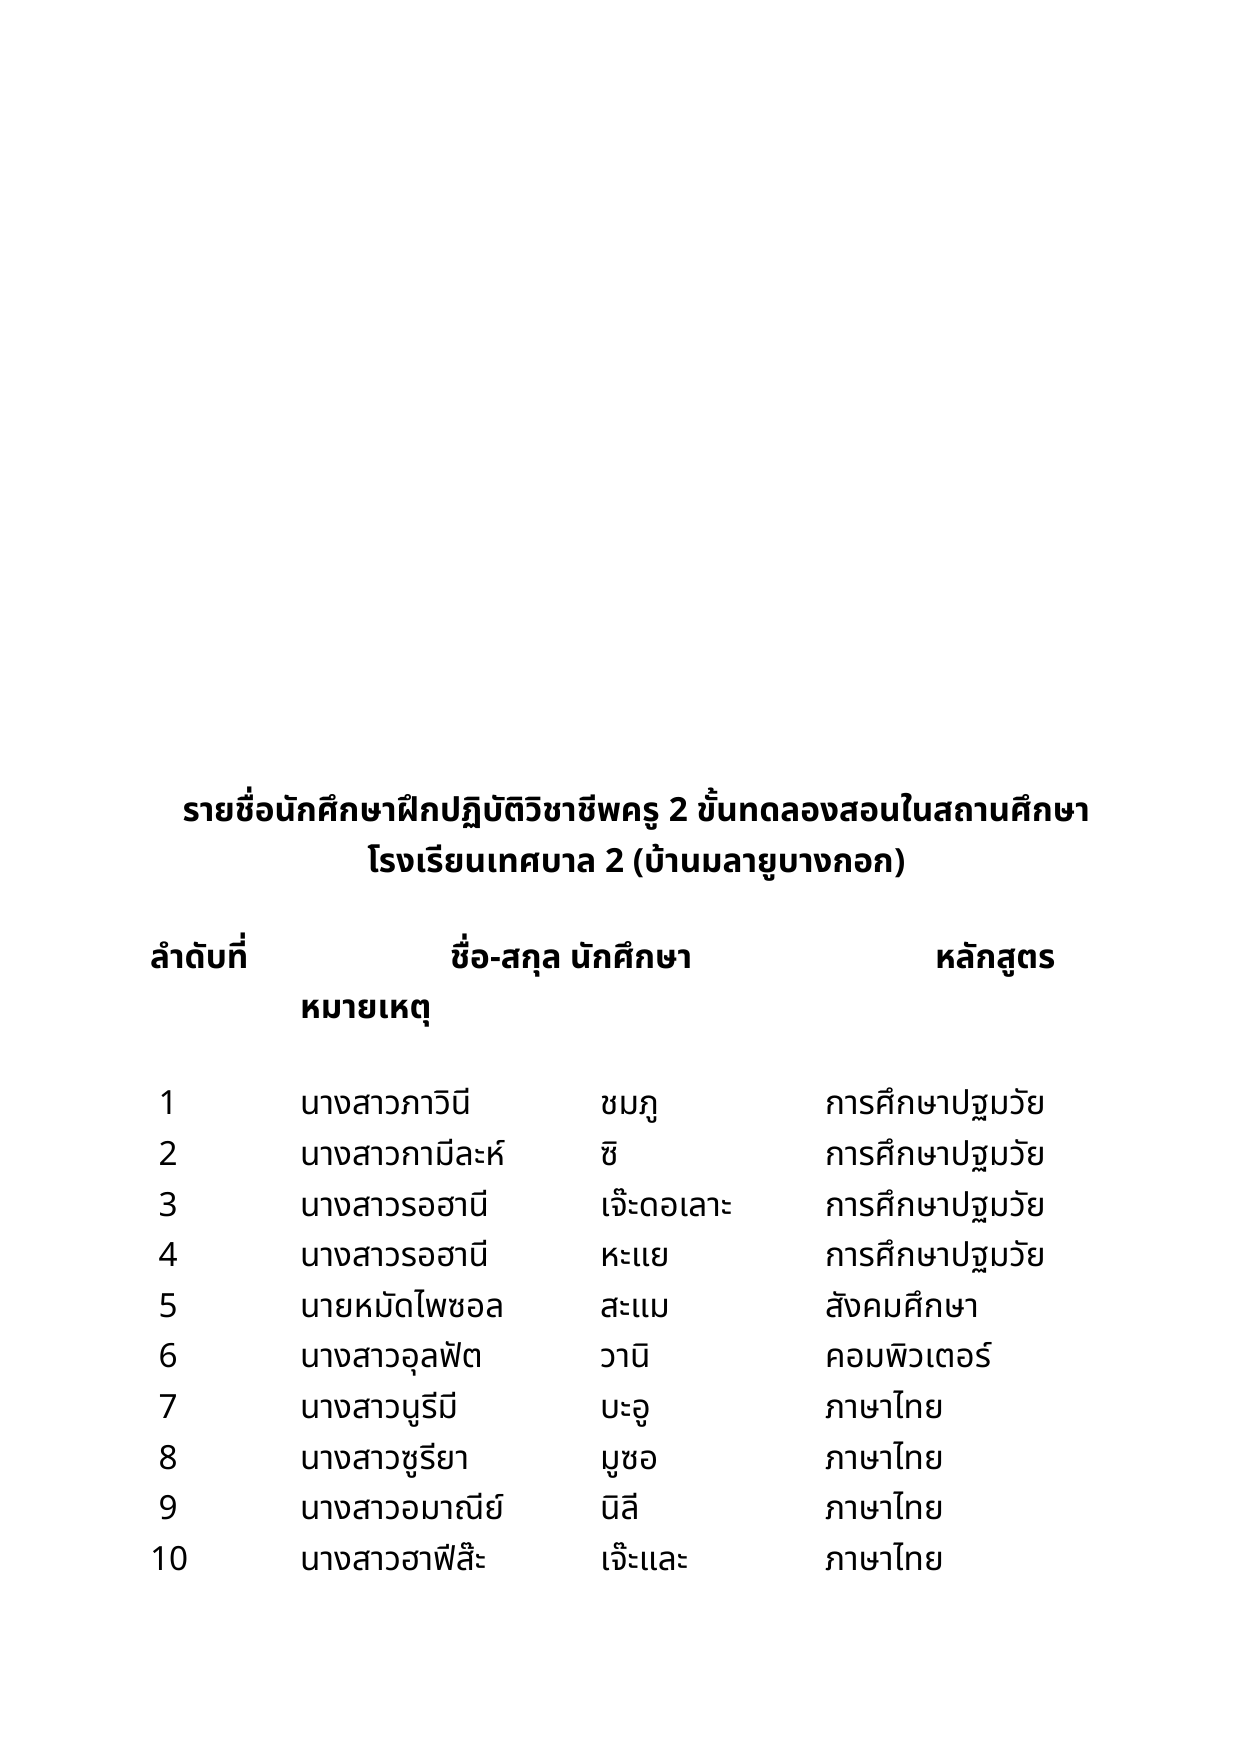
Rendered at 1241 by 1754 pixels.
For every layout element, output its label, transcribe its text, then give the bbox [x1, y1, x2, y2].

text 4 นางสาวรอฮานี หะแย การศึกษาปฐมวัย [150, 1231, 1122, 1282]
text 10 นางสาวฮาฟีส๊ะ เจ๊ะและ ภาษาไทย [150, 1535, 1122, 1585]
text 3 นางสาวรอฮานี เจ๊ะดอเลาะ การศึกษาปฐมวัย [150, 1180, 1122, 1231]
text 9 นางสาวอมาณีย์ นิลี ภาษาไทย [150, 1484, 1122, 1535]
text 6 นางสาวอุลฟัต วานิ คอมพิวเตอร์ [150, 1332, 1122, 1383]
text 7 นางสาวนูรีมี บะอู ภาษาไทย [150, 1383, 1122, 1433]
text 1 นางสาวภาวินี ชมภู การศึกษาปฐมวัย [150, 1079, 1122, 1130]
text 8 นางสาวซูรียา มูซอ ภาษาไทย [150, 1433, 1122, 1484]
text ลำดับที่ ชื่อ-สกุล นักศึกษา หลักสูตร หมายเหตุ [150, 932, 1122, 1034]
text รายชื่อนักศึกษาฝึกปฏิบัติวิชาชีพครู 2 ขั้นทดลองสอนในสถานศึกษา [150, 786, 1122, 836]
text 5 นายหมัดไพซอล สะแม สังคมศึกษา [150, 1282, 1122, 1332]
text โรงเรียนเทศบาล 2 (บ้านมลายูบางกอก) [150, 836, 1122, 887]
text 2 นางสาวกามีละห์ ซิ การศึกษาปฐมวัย [150, 1130, 1122, 1180]
